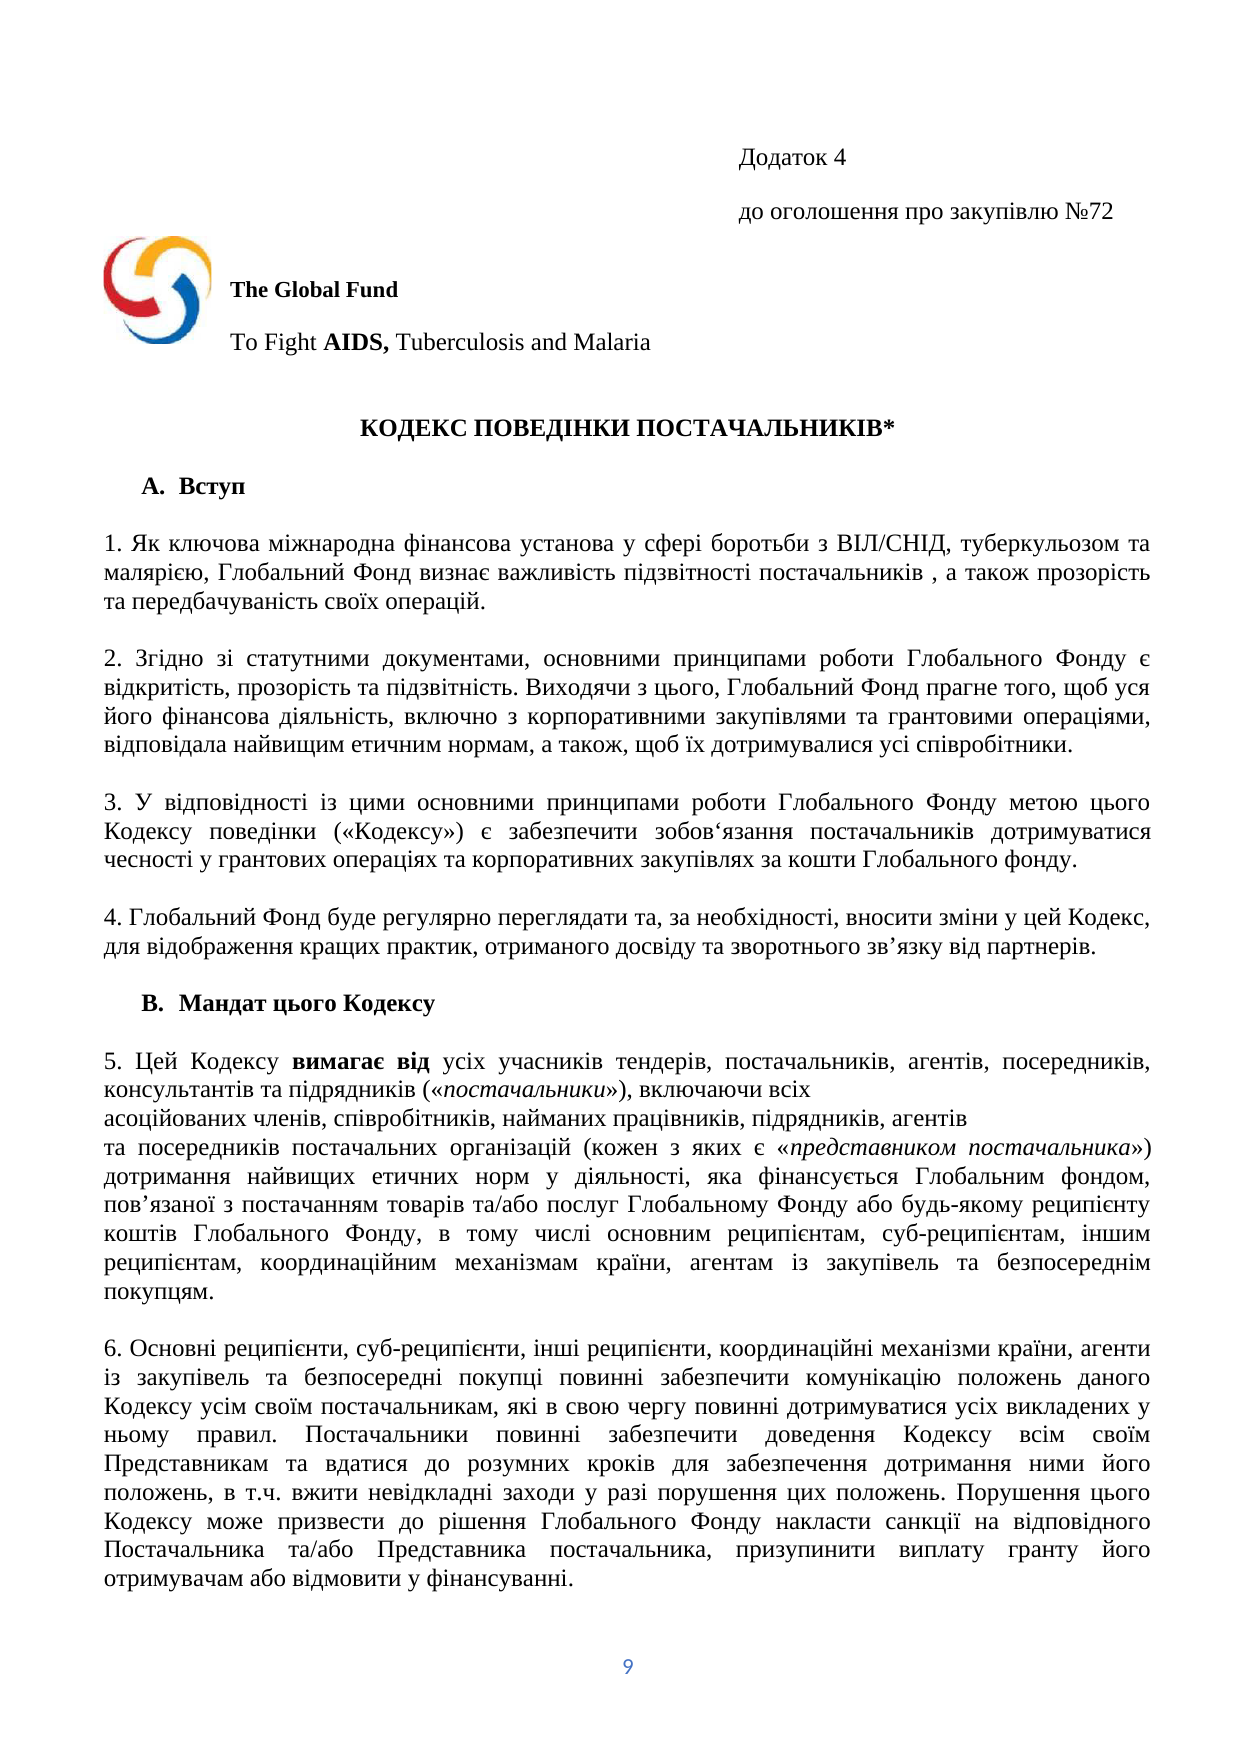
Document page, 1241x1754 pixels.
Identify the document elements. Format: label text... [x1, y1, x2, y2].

text 4. Глобальний Фонд буде регулярно переглядати та, за необхідності, вносити зміни у цей Кодекс, для відображення кращих практик, отриманого досвіду та зворотнього зв’язку від партнерів. [103, 902, 1152, 959]
text The Global Fund [212, 276, 1152, 302]
text 2. Згідно зі статутними документами, основними принципами роботи Глобального Фонду є відкритість, прозорість та підзвітність. Виходячи з цього, Глобальний Фонд прагне того, щоб уся його фінансова діяльність, включно з корпоративними закупівлями та грантовими операціями, відповідала найвищим етичним нормам, а також, щоб їх дотримувалися усі співробітники. [103, 643, 1152, 758]
text Додаток 4 [103, 142, 1152, 171]
text To Fight AIDS, Tuberculosis and Malaria [103, 327, 1152, 356]
list Вступ [141, 471, 1152, 499]
text та посередників постачальних організацій (кожен з яких є «представником постачальника») дотримання найвищих етичних норм у діяльності, яка фінансується Глобальним фондом, пов’язаної з постачанням товарів та/або послуг Глобальному Фонду або будь-якому реципієнту коштів Глобального Фонду, в тому числі основним реципієнтам, суб-реципієнтам, іншим реципієнтам, координаційним механізмам країни, агентам із закупівель та безпосереднім покупцям. [103, 1132, 1152, 1304]
text до оголошення про закупівлю №72 [103, 196, 1152, 225]
text 3. У відповідності із цими основними принципами роботи Глобального Фонду метою цього Кодексу поведінки («Кодексу») є забезпечити зобов‘язання постачальників дотримуватися чесності у грантових операціях та корпоративних закупівлях за кошти Глобального фонду. [103, 787, 1152, 873]
text асоційованих членів, співробітників, найманих працівників, підрядників, агентів [103, 1103, 1152, 1132]
list Мандат цього Кодексу [141, 988, 1152, 1017]
text 5. Цей Кодексу вимагає від усіх учасників тендерів, постачальників, агентів, посередників, консультантів та підрядників («постачальники»), включаючи всіх [103, 1046, 1152, 1103]
text 1. Як ключова міжнародна фінансова установа у сфері боротьби з ВІЛ/СНІД, туберкульозом та малярією, Глобальний Фонд визнає важливість підзвітності постачальників , а також прозорість та передбачуваність своїх операцій. [103, 528, 1152, 614]
text 6. Основні реципієнти, суб-реципієнти, інші реципієнти, координаційні механізми країни, агенти із закупівель та безпосередні покупці повинні забезпечити комунікацію положень даного Кодексу усім своїм постачальникам, які в свою чергу повинні дотримуватися усіх викладених у ньому правил. Постачальники повинні забезпечити доведення Кодексу всім своїм Представникам та вдатися до розумних кроків для забезпечення дотримання ними його положень, в т.ч. вжити невідкладні заходи у разі порушення цих положень. Порушення цього Кодексу може призвести до рішення Глобального Фонду накласти санкції на відповідного Постачальника та/або Представника постачальника, призупинити виплату гранту його отримувачам або відмовити у фінансуванні. [103, 1333, 1152, 1592]
text КОДЕКС ПОВЕДІНКИ ПОСТАЧАЛЬНИКІВ* [103, 413, 1152, 442]
